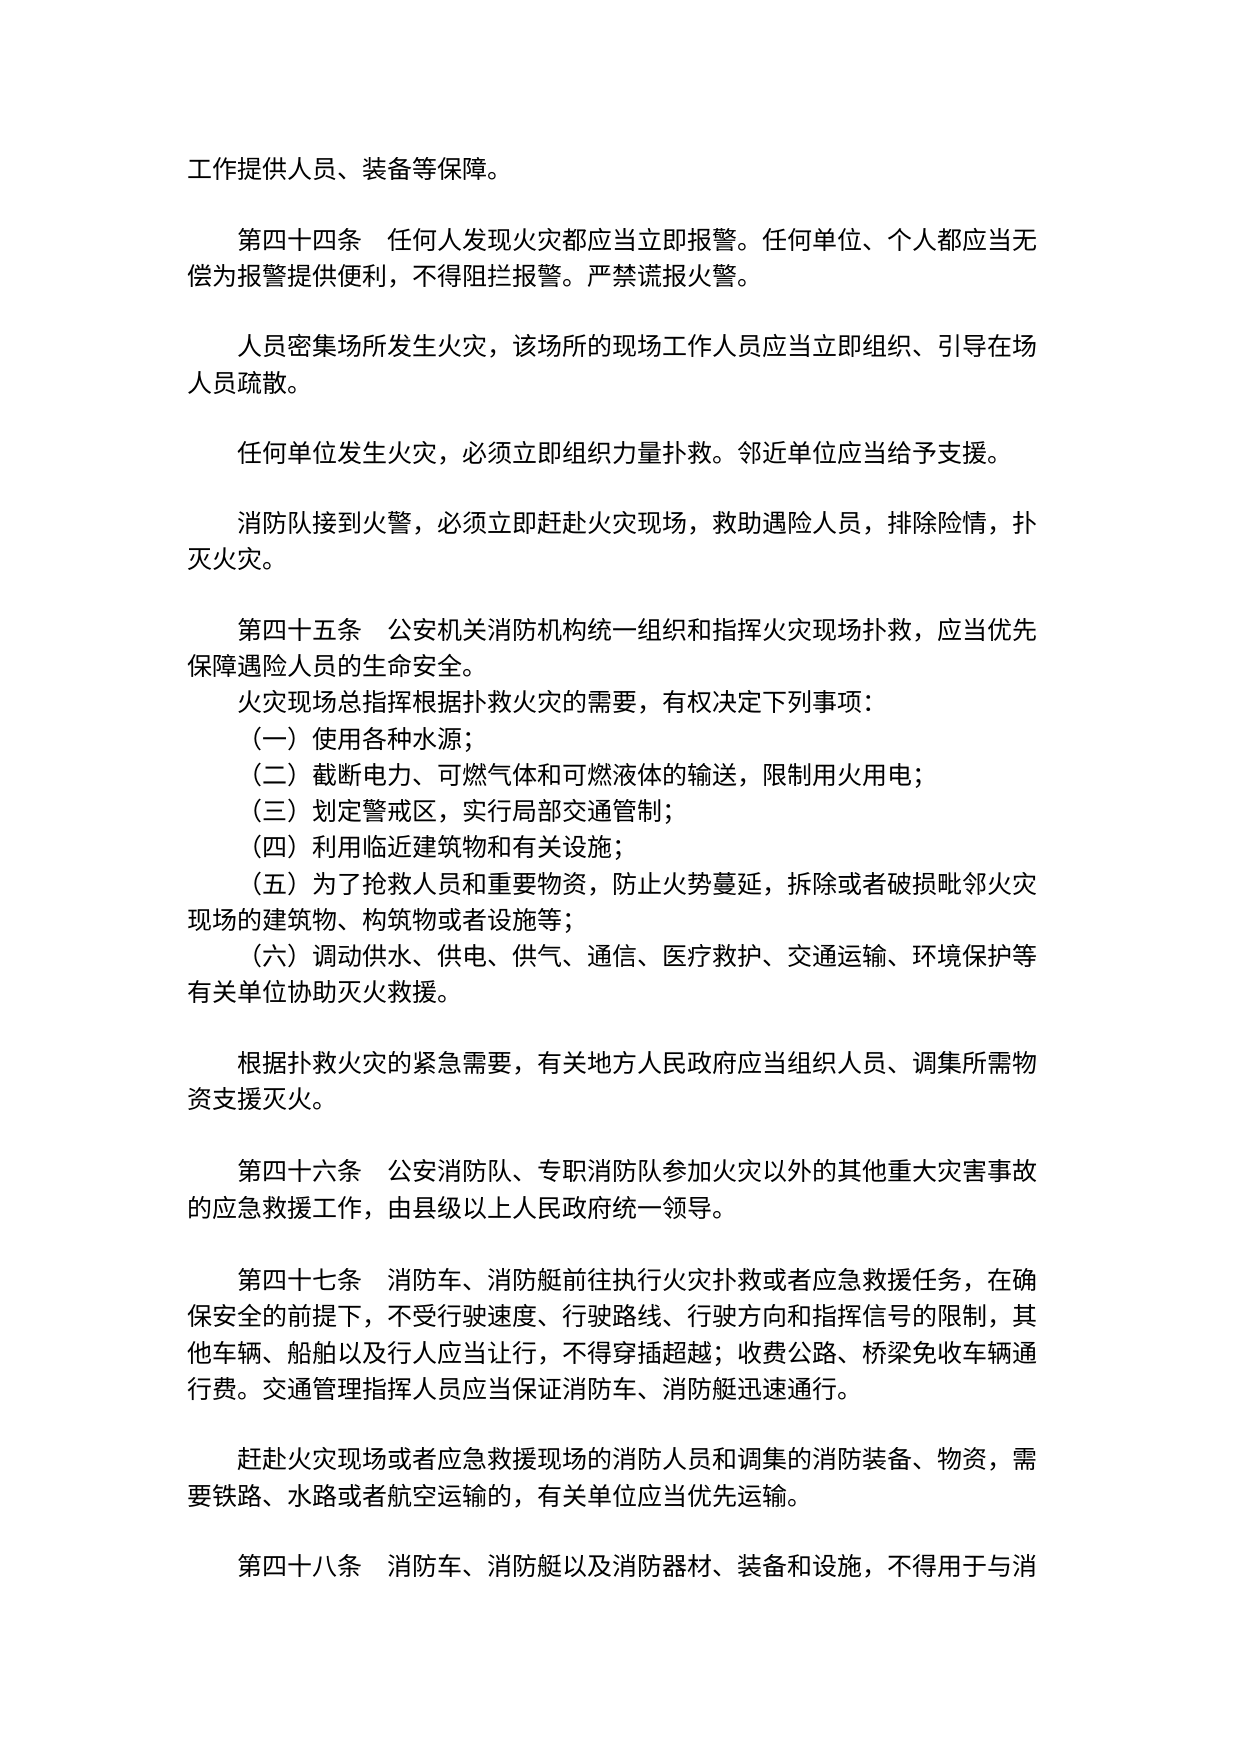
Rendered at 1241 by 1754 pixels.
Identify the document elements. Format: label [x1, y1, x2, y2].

text [187, 150, 1053, 1582]
